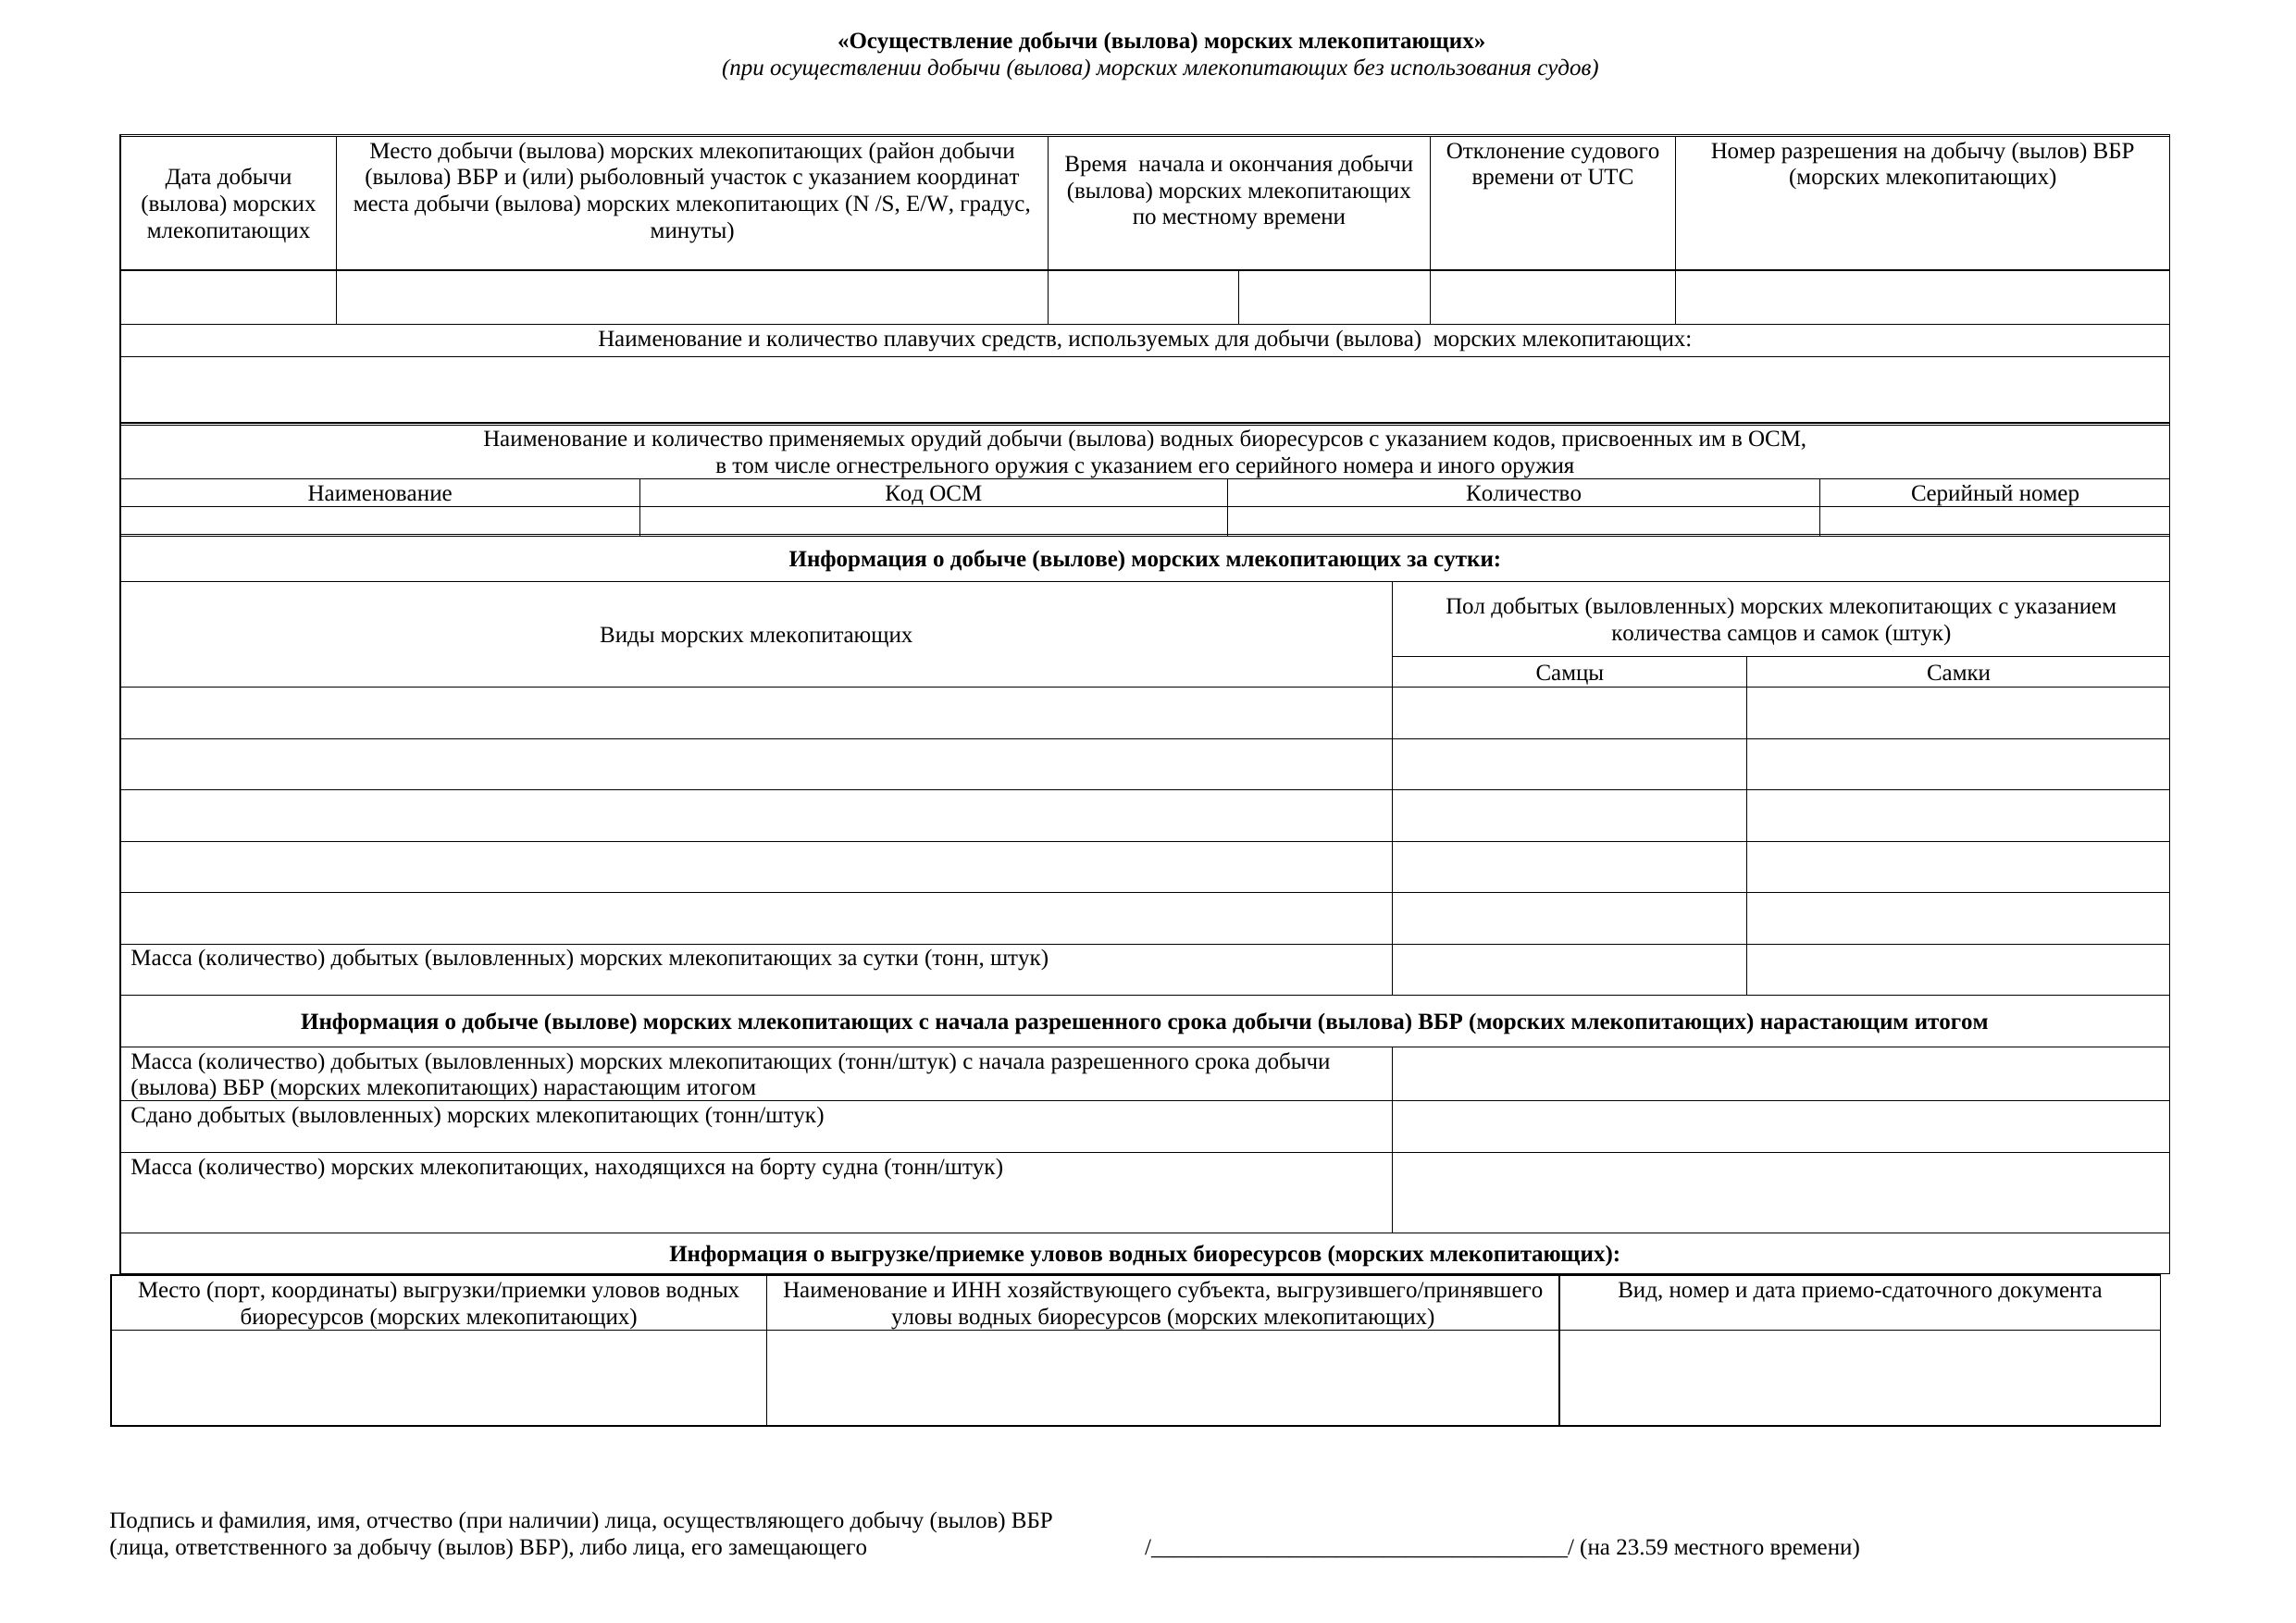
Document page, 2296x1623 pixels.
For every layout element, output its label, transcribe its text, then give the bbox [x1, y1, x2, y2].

table_cell [121, 507, 639, 534]
table_cell Наименование и количество применяемых орудий добычи (вылова) водных биоресурсов с указанием кодов, присвоенных им в ОСМ, в том числе огнестрельного оружия с указанием его серийного номера и иного оружия [121, 426, 2169, 478]
text «Осуществление добычи (вылова) морских млекопитающих» [109, 27, 2214, 54]
table_cell Пол добытых (выловленных) морских млекопитающих с указанием количества самцов и самок (штук) [1393, 582, 2169, 656]
table_cell [1747, 688, 2169, 737]
table_cell [121, 842, 1392, 892]
text (при осуществлении добычи (вылова) морских млекопитающих без использования судов) [109, 54, 2214, 81]
table_cell [1393, 1153, 2169, 1233]
table_cell Информация о добыче (вылове) морских млекопитающих с начала разрешенного срока добычи (вылова) ВБР (морских млекопитающих) нарастающим итогом [121, 996, 2169, 1047]
table_cell [121, 893, 1392, 943]
table_header Время начала и окончания добычи (вылова) морских млекопитающих по местному времени [1049, 137, 1430, 269]
table_cell [1747, 739, 2169, 789]
table_cell [1747, 842, 2169, 892]
table_cell [1820, 507, 2169, 534]
table_cell [1239, 271, 1430, 324]
table_cell Самцы [1393, 657, 1746, 687]
table_cell [767, 1331, 1558, 1425]
table_cell [1393, 790, 1746, 840]
table_cell [1393, 842, 1746, 892]
table_cell [121, 739, 1392, 789]
table_cell [1393, 945, 1746, 995]
table_header Место (порт, координаты) выгрузки/приемки уловов водных биоресурсов (морских млекопитающих) [112, 1276, 766, 1329]
table_cell [1393, 688, 1746, 737]
table_cell [1676, 271, 2169, 324]
table_header Дата добычи (вылова) морских млекопитающих [121, 137, 336, 269]
table_cell [337, 271, 1048, 324]
table_cell [1228, 507, 1819, 534]
table_cell Наименование [121, 479, 639, 506]
table_cell Информация о добыче (вылове) морских млекопитающих за сутки: [121, 537, 2169, 581]
table_cell [121, 688, 1392, 737]
table_cell [1560, 1331, 2160, 1425]
table_cell Сдано добытых (выловленных) морских млекопитающих (тонн/штук) [121, 1101, 1392, 1152]
table_cell Масса (количество) добытых (выловленных) морских млекопитающих (тонн/штук) с начала разрешенного срока добычи (вылова) ВБР (морских млекопитающих) нарастающим итогом [121, 1047, 1392, 1100]
table_cell Код ОСМ [640, 479, 1227, 506]
text Подпись и фамилия, имя, отчество (при наличии) лица, осуществляющего добычу (вылов) ВБР [109, 1506, 2214, 1533]
table_cell Наименование и количество плавучих средств, используемых для добычи (вылова) морских млекопитающих: [121, 325, 2169, 355]
table_cell [1049, 271, 1238, 324]
table_cell Количество [1228, 479, 1819, 506]
table_cell Масса (количество) морских млекопитающих, находящихся на борту судна (тонн/штук) [121, 1153, 1392, 1233]
table_cell [121, 790, 1392, 840]
table_cell [1431, 271, 1675, 324]
table_header Отклонение судового времени от UTC [1431, 137, 1675, 269]
table_cell Серийный номер [1820, 479, 2169, 506]
text (лица, ответственного за добычу (вылов) ВБР), либо лица, его замещающего /____________________________________/ (на 23.59 местного времени) [109, 1533, 2214, 1559]
table_cell [1393, 1101, 2169, 1152]
table_cell [1393, 893, 1746, 943]
table_cell [1747, 893, 2169, 943]
table_cell [121, 357, 2169, 422]
table_cell [640, 507, 1227, 534]
table_cell [1747, 945, 2169, 995]
table_cell Масса (количество) добытых (выловленных) морских млекопитающих за сутки (тонн, штук) [121, 945, 1392, 995]
table_cell [112, 1331, 766, 1425]
table_cell [1747, 790, 2169, 840]
table_cell [1393, 739, 1746, 789]
table_cell [1393, 1047, 2169, 1100]
table_cell [121, 271, 336, 324]
table_header Наименование и ИНН хозяйствующего субъекта, выгрузившего/принявшего уловы водных биоресурсов (морских млекопитающих) [767, 1276, 1558, 1329]
table_header Номер разрешения на добычу (вылов) ВБР (морских млекопитающих) [1676, 137, 2169, 269]
table_cell Виды морских млекопитающих [121, 582, 1392, 687]
table_cell Самки [1747, 657, 2169, 687]
table_header Место добычи (вылова) морских млекопитающих (район добычи (вылова) ВБР и (или) рыболовный участок с указанием координат места добычи (вылова) морских млекопитающих (N /S, E/W, градус, минуты) [337, 137, 1048, 269]
table_cell Информация о выгрузке/приемке уловов водных биоресурсов (морских млекопитающих): [121, 1233, 2169, 1273]
table_header Вид, номер и дата приемо-сдаточного документа [1560, 1276, 2160, 1329]
